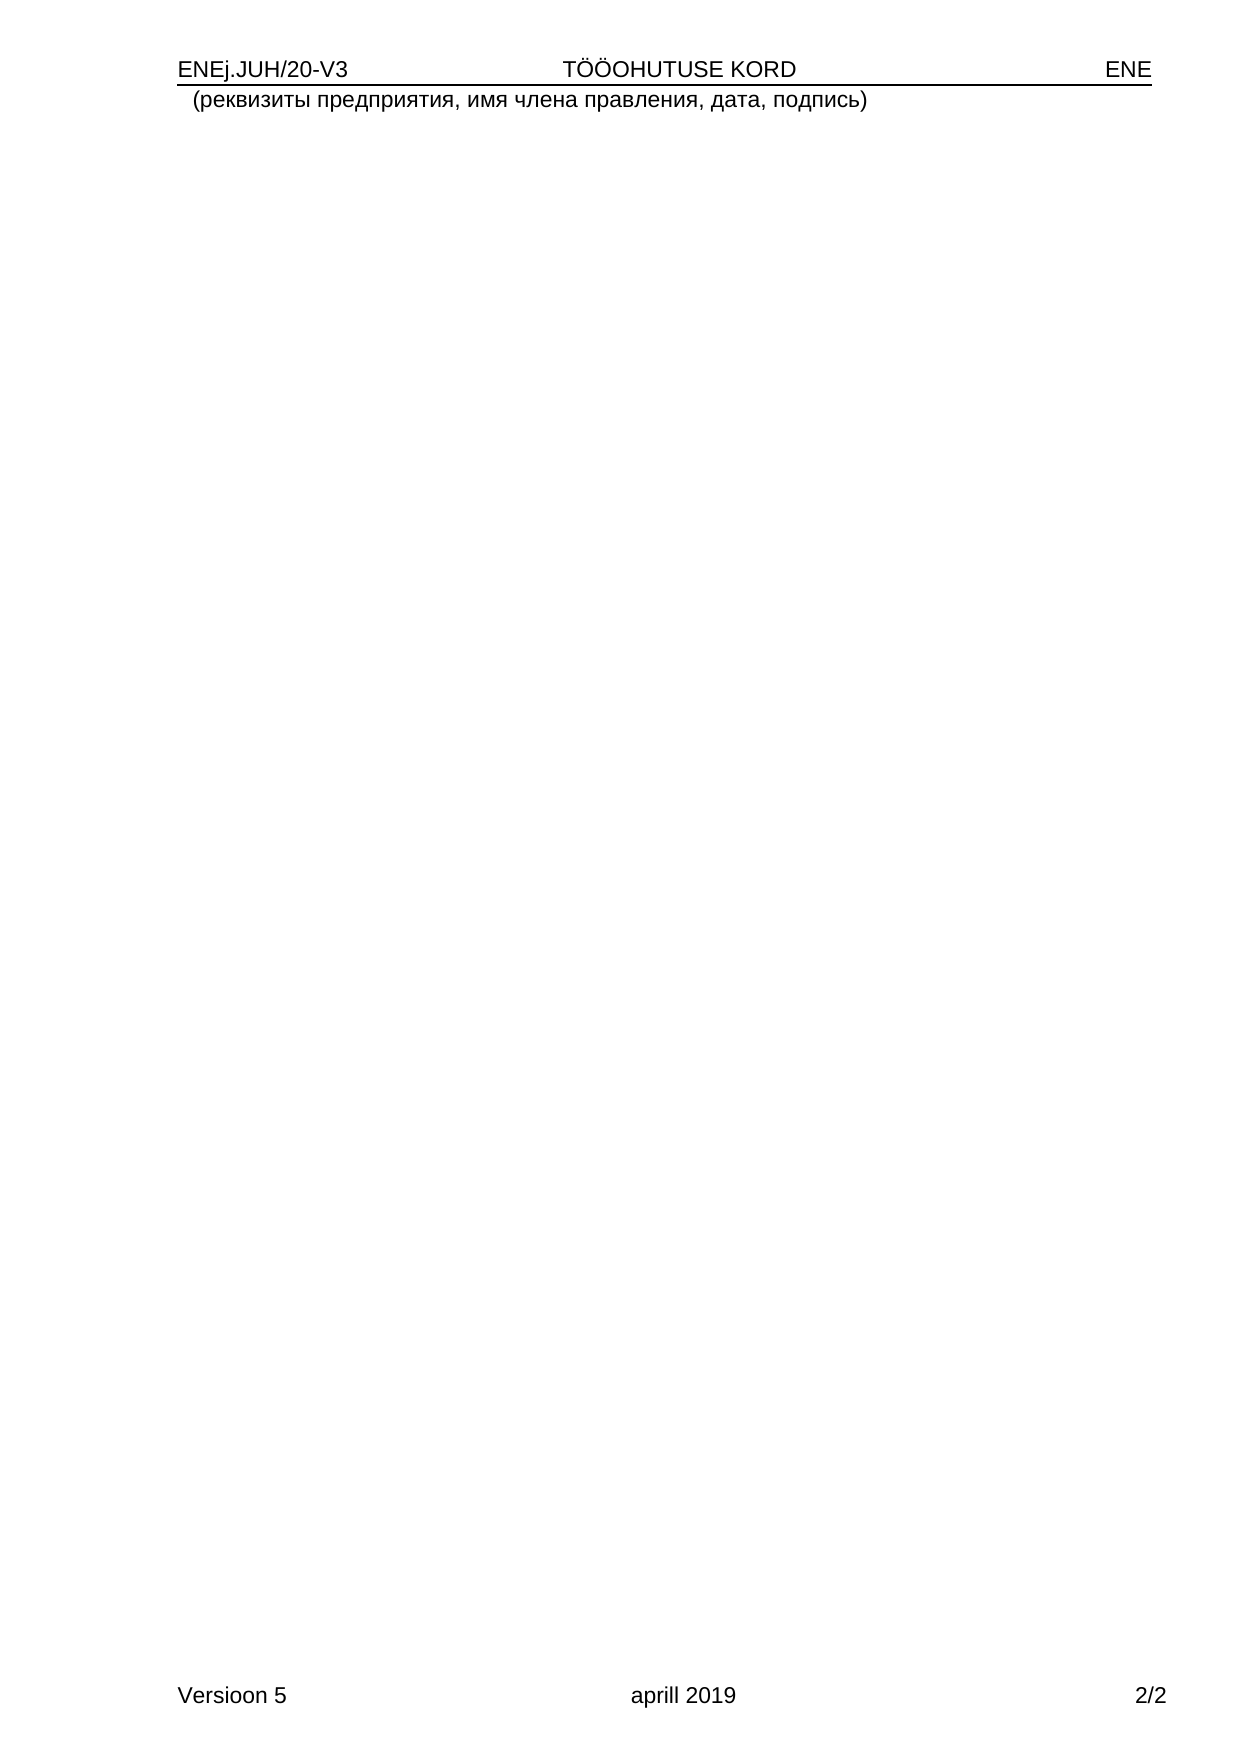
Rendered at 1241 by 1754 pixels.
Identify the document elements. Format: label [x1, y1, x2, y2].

table_header [170, 86, 1159, 112]
